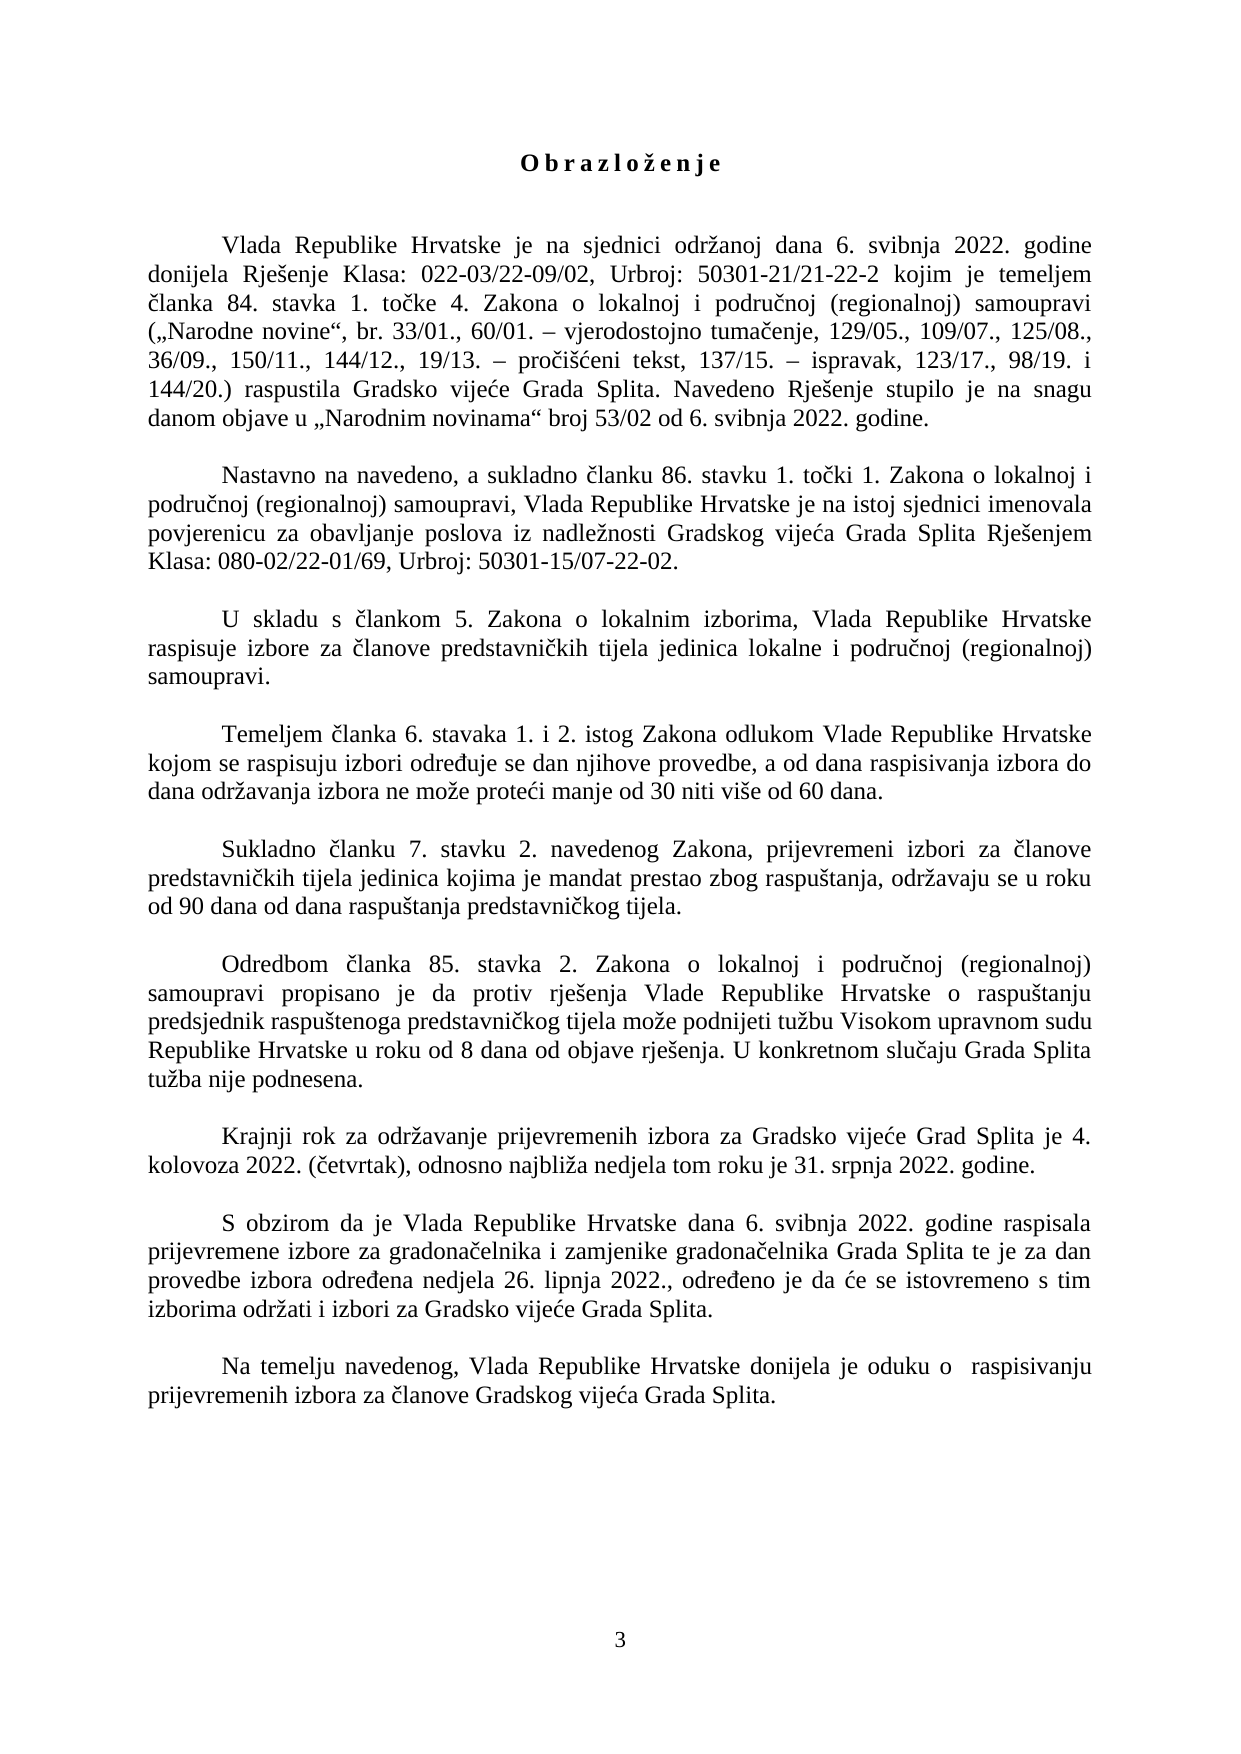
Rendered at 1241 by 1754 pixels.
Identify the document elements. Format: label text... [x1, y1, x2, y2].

text Odredbom članka 85. stavka 2. Zakona o lokalnoj i područnoj (regionalnoj) samoupravi propisano je da protiv rješenja Vlade Republike Hrvatske o raspuštanju predsjednik raspuštenoga predstavničkog tijela može podnijeti tužbu Visokom upravnom sudu Republike Hrvatske u roku od 8 dana od objave rješenja. U konkretnom slučaju Grada Splita tužba nije podnesena. [148, 949, 1093, 1093]
text U skladu s člankom 5. Zakona o lokalnim izborima, Vlada Republike Hrvatske raspisuje izbore za članove predstavničkih tijela jedinica lokalne i područnoj (regionalnoj) samoupravi. [148, 604, 1093, 690]
text Obrazloženje [148, 148, 1093, 176]
text Temeljem članka 6. stavaka 1. i 2. istog Zakona odlukom Vlade Republike Hrvatske kojom se raspisuju izbori određuje se dan njihove provedbe, a od dana raspisivanja izbora do dana održavanja izbora ne može proteći manje od 30 niti više od 60 dana. [148, 719, 1093, 805]
text Vlada Republike Hrvatske je na sjednici održanoj dana 6. svibnja 2022. godine donijela Rješenje Klasa: 022-03/22-09/02, Urbroj: 50301-21/21-22-2 kojim je temeljem članka 84. stavka 1. točke 4. Zakona o lokalnoj i područnoj (regionalnoj) samoupravi („Narodne novine“, br. 33/01., 60/01. – vjerodostojno tumačenje, 129/05., 109/07., 125/08., 36/09., 150/11., 144/12., 19/13. – pročišćeni tekst, 137/15. – ispravak, 123/17., 98/19. i 144/20.) raspustila Gradsko vijeće Grada Splita. Navedeno Rješenje stupilo je na snagu danom objave u „Narodnim novinama“ broj 53/02 od 6. svibnja 2022. godine. [148, 230, 1093, 431]
text Na temelju navedenog, Vlada Republike Hrvatske donijela je oduku o raspisivanju prijevremenih izbora za članove Gradskog vijeća Grada Splita. [148, 1351, 1093, 1409]
text S obzirom da je Vlada Republike Hrvatske dana 6. svibnja 2022. godine raspisala prijevremene izbore za gradonačelnika i zamjenike gradonačelnika Grada Splita te je za dan provedbe izbora određena nedjela 26. lipnja 2022., određeno je da će se istovremeno s tim izborima održati i izbori za Gradsko vijeće Grada Splita. [148, 1208, 1093, 1323]
text Sukladno članku 7. stavku 2. navedenog Zakona, prijevremeni izbori za članove predstavničkih tijela jedinica kojima je mandat prestao zbog raspuštanja, održavaju se u roku od 90 dana od dana raspuštanja predstavničkog tijela. [148, 834, 1093, 920]
text Nastavno na navedeno, a sukladno članku 86. stavku 1. točki 1. Zakona o lokalnoj i područnoj (regionalnoj) samoupravi, Vlada Republike Hrvatske je na istoj sjednici imenovala povjerenicu za obavljanje poslova iz nadležnosti Gradskog vijeća Grada Splita Rješenjem Klasa: 080-02/22-01/69, Urbroj: 50301-15/07-22-02. [148, 460, 1093, 575]
text Krajnji rok za održavanje prijevremenih izbora za Gradsko vijeće Grad Splita je 4. kolovoza 2022. (četvrtak), odnosno najbliža nedjela tom roku je 31. srpnja 2022. godine. [148, 1121, 1093, 1179]
